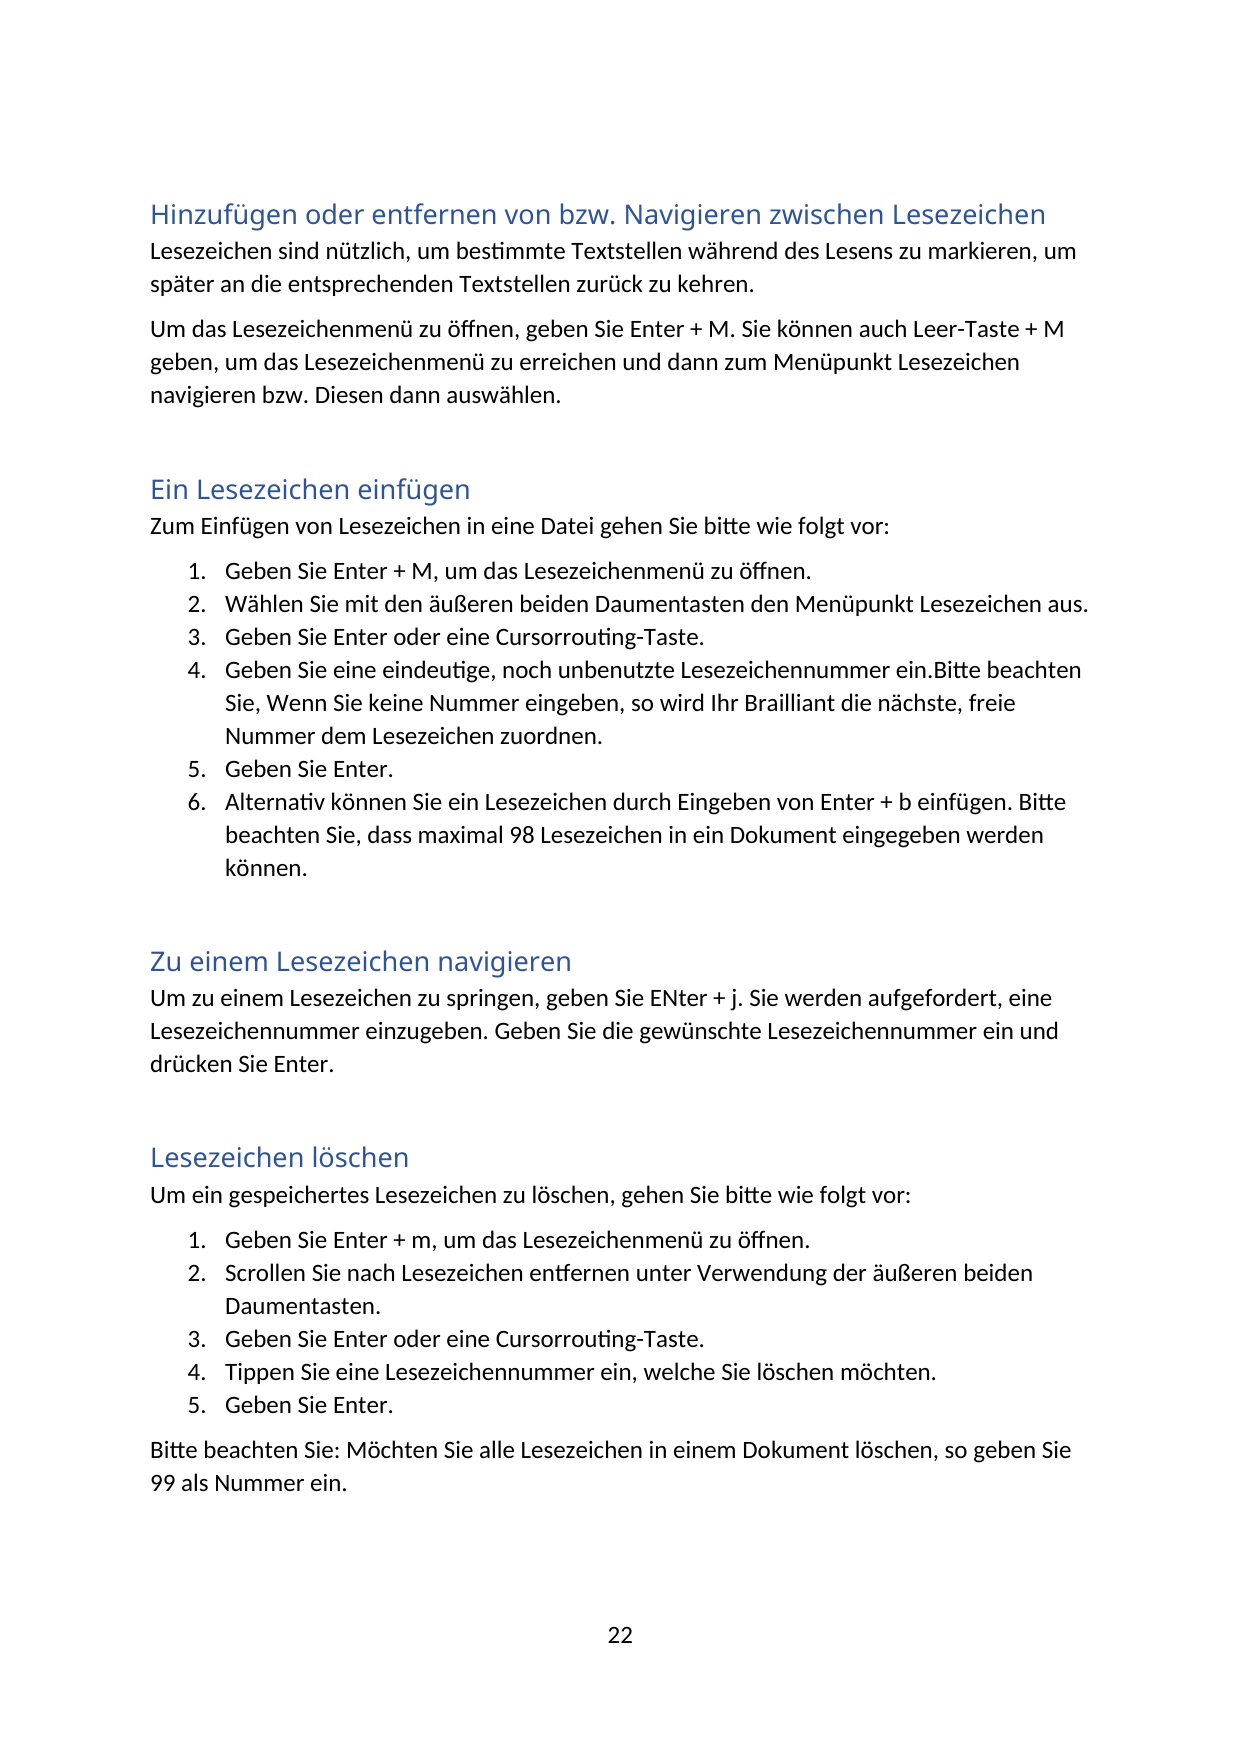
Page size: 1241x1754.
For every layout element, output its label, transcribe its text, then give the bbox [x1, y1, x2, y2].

list Geben Sie Enter oder eine Cursorrouting-Taste. [187, 1323, 1090, 1353]
text Um ein gespeichertes Lesezeichen zu löschen, gehen Sie bitte wie folgt vor: [150, 1179, 1090, 1209]
list Geben Sie Enter + m, um das Lesezeichenmenü zu öffnen. [187, 1224, 1090, 1255]
list Geben Sie Enter + M, um das Lesezeichenmenü zu öffnen. [187, 555, 1090, 586]
text Bitte beachten Sie: Möchten Sie alle Lesezeichen in einem Dokument löschen, so geben Sie 99 als Nummer ein. [150, 1434, 1090, 1498]
list Geben Sie Enter. [187, 753, 1090, 783]
subtitle Lesezeichen löschen [150, 1139, 1090, 1176]
list Wählen Sie mit den äußeren beiden Daumentasten den Menüpunkt Lesezeichen aus. [187, 588, 1090, 619]
text Lesezeichen sind nützlich, um bestimmte Textstellen während des Lesens zu markieren, um später an die entsprechenden Textstellen zurück zu kehren. [150, 235, 1090, 299]
subtitle Ein Lesezeichen einfügen [150, 470, 1090, 507]
list Geben Sie Enter. [187, 1389, 1090, 1419]
list Geben Sie eine eindeutige, noch unbenutzte Lesezeichennummer ein.Bitte beachten Sie, Wenn Sie keine Nummer eingeben, so wird Ihr Brailliant die nächste, freie Nummer dem Lesezeichen zuordnen. [187, 654, 1090, 751]
list Tippen Sie eine Lesezeichennummer ein, welche Sie löschen möchten. [187, 1356, 1090, 1386]
list Scrollen Sie nach Lesezeichen entfernen unter Verwendung der äußeren beiden Daumentasten. [187, 1257, 1090, 1321]
subtitle Zu einem Lesezeichen navigieren [150, 942, 1090, 979]
list Alternativ können Sie ein Lesezeichen durch Eingeben von Enter + b einfügen. Bitte beachten Sie, dass maximal 98 Lesezeichen in ein Dokument eingegeben werden können. [187, 786, 1090, 882]
text Um zu einem Lesezeichen zu springen, geben Sie ENter + j. Sie werden aufgefordert, eine Lesezeichennummer einzugeben. Geben Sie die gewünschte Lesezeichennummer ein und drücken Sie Enter. [150, 982, 1090, 1079]
text Zum Einfügen von Lesezeichen in eine Datei gehen Sie bitte wie folgt vor: [150, 510, 1090, 541]
subtitle Hinzufügen oder entfernen von bzw. Navigieren zwischen Lesezeichen [150, 195, 1090, 232]
list Geben Sie Enter oder eine Cursorrouting-Taste. [187, 621, 1090, 652]
text Um das Lesezeichenmenü zu öffnen, geben Sie Enter + M. Sie können auch Leer-Taste + M geben, um das Lesezeichenmenü zu erreichen und dann zum Menüpunkt Lesezeichen navigieren bzw. Diesen dann auswählen. [150, 313, 1090, 410]
